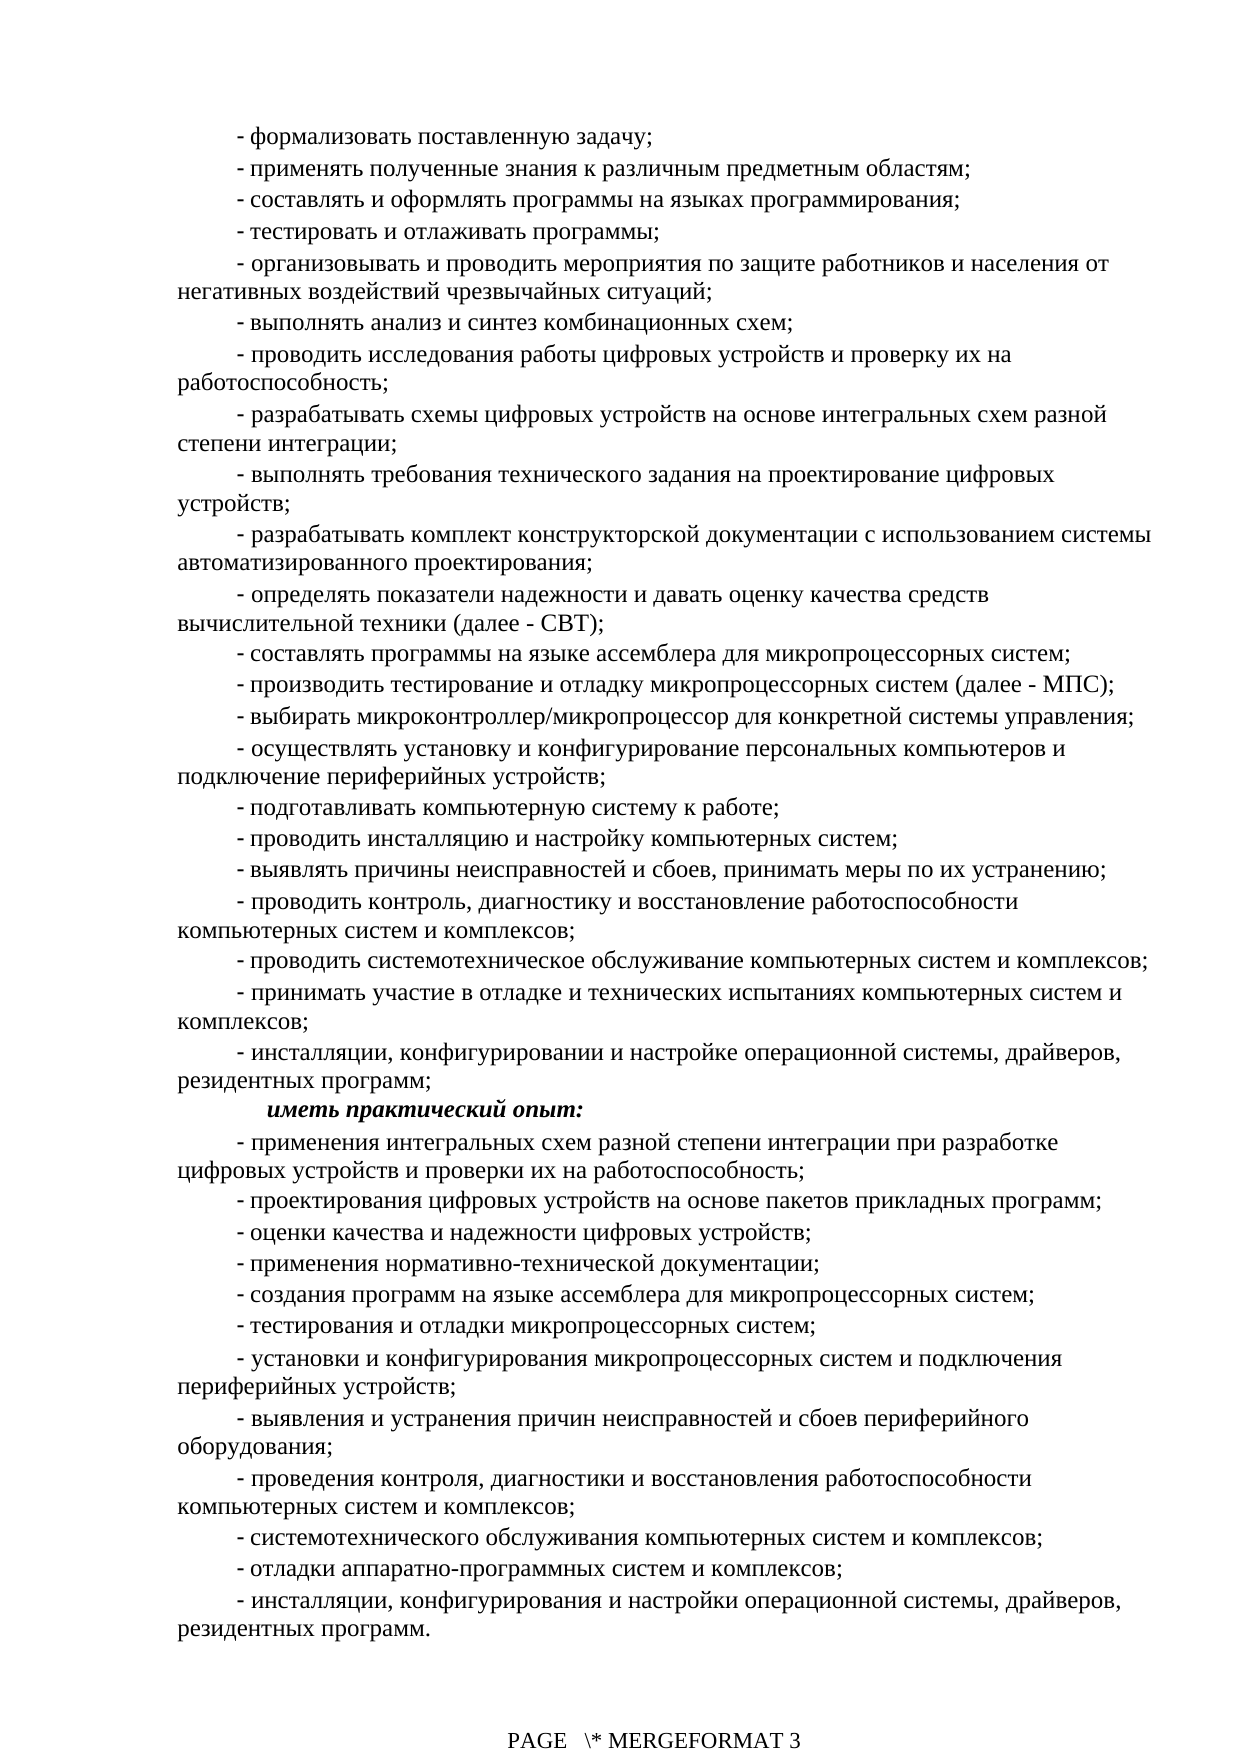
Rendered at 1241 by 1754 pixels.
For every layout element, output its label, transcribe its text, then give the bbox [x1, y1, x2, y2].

list тестировать и отлаживать программы; [236, 214, 1152, 245]
list оценки качества и надежности цифровых устройств; [236, 1215, 1152, 1246]
list установки и конфигурирования микропроцессорных систем и подключения периферийных устройств; [177, 1340, 1152, 1400]
list применения нормативно-технической документации; [236, 1246, 1152, 1278]
list осуществлять установку и конфигурирование персональных компьютеров и подключение периферийных устройств; [177, 730, 1152, 790]
list выявления и устранения причин неисправностей и сбоев периферийного оборудования; [177, 1400, 1152, 1460]
list выявлять причины неисправностей и сбоев, принимать меры по их устранению; [236, 853, 1152, 884]
list разрабатывать схемы цифровых устройств на основе интегральных схем разной степени интеграции; [177, 396, 1152, 456]
list создания программ на языке ассемблера для микропроцессорных систем; [236, 1278, 1152, 1309]
list проводить контроль, диагностику и восстановление работоспособности компьютерных систем и комплексов; [177, 884, 1152, 943]
list выполнять требования технического задания на проектирование цифровых устройств; [177, 456, 1152, 517]
list составлять программы на языке ассемблера для микропроцессорных систем; [236, 637, 1152, 668]
list проведения контроля, диагностики и восстановления работоспособности компьютерных систем и комплексов; [177, 1460, 1152, 1520]
list организовывать и проводить мероприятия по защите работников и населения от негативных воздействий чрезвычайных ситуаций; [177, 245, 1152, 305]
list инсталляции, конфигурировании и настройке операционной системы, драйверов, резидентных программ; [177, 1035, 1152, 1094]
list формализовать поставленную задачу; [236, 117, 1152, 152]
list проводить инсталляцию и настройку компьютерных систем; [236, 821, 1152, 853]
list системотехнического обслуживания компьютерных систем и комплексов; [236, 1520, 1152, 1551]
list принимать участие в отладке и технических испытаниях компьютерных систем и комплексов; [177, 975, 1152, 1034]
list разрабатывать комплект конструкторской документации с использованием системы автоматизированного проектирования; [177, 517, 1152, 576]
list проектирования цифровых устройств на основе пакетов прикладных программ; [236, 1184, 1152, 1215]
list проводить системотехническое обслуживание компьютерных систем и комплексов; [236, 944, 1152, 975]
list инсталляции, конфигурирования и настройки операционной системы, драйверов, резидентных программ. [177, 1582, 1152, 1642]
list проводить исследования работы цифровых устройств и проверку их на работоспособность; [177, 336, 1152, 396]
list составлять и оформлять программы на языках программирования; [236, 183, 1152, 214]
list определять показатели надежности и давать оценку качества средств вычислительной техники (далее - СВТ); [177, 576, 1152, 637]
text иметь практический опыт: [267, 1094, 1152, 1123]
list выполнять анализ и синтез комбинационных схем; [236, 305, 1152, 336]
list применять полученные знания к различным предметным областям; [236, 152, 1152, 183]
list тестирования и отладки микропроцессорных систем; [236, 1309, 1152, 1340]
list применения интегральных схем разной степени интеграции при разработке цифровых устройств и проверки их на работоспособность; [177, 1124, 1152, 1184]
list подготавливать компьютерную систему к работе; [236, 790, 1152, 821]
list выбирать микроконтроллер/микропроцессор для конкретной системы управления; [236, 699, 1152, 730]
list отладки аппаратно-программных систем и комплексов; [236, 1551, 1152, 1582]
list производить тестирование и отладку микропроцессорных систем (далее - МПС); [236, 668, 1152, 699]
